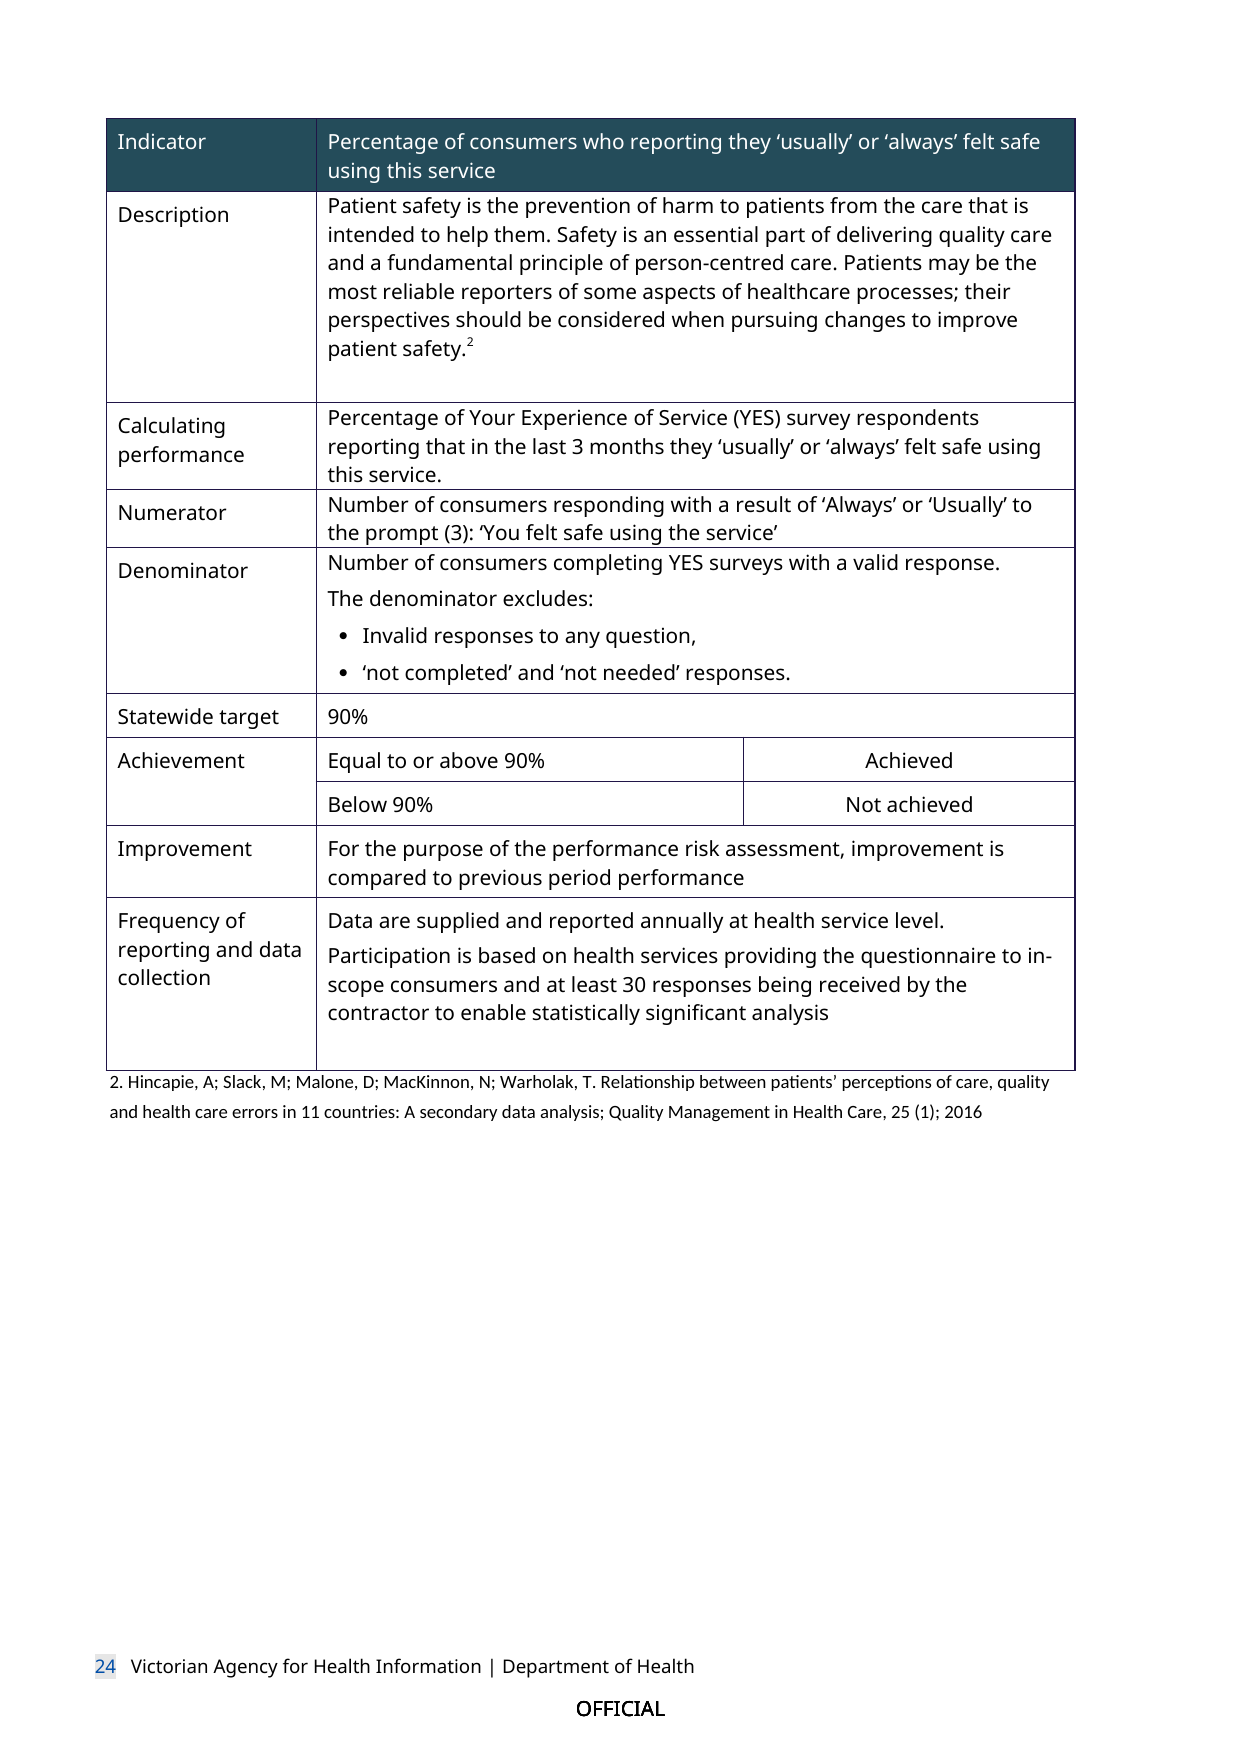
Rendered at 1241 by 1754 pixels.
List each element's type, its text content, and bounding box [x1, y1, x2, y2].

table_cell Frequency of reporting and data collection [107, 898, 316, 1070]
table_cell Description [107, 192, 316, 402]
table_cell Statewide target [107, 694, 316, 737]
table_cell Data are supplied and reported annually at health service level. Participation is based on health services providing the questionnaire to in-scope consumers and at least 30 responses being received by the contractor to enable statistically significant analysis [317, 898, 1074, 1070]
table_cell Below 90% [317, 782, 743, 825]
table_cell Calculating performance [107, 403, 316, 489]
table_cell Percentage of Your Experience of Service (YES) survey respondents reporting that in the last 3 months they ‘usually’ or ‘always’ felt safe using this service. [317, 403, 1074, 489]
table_cell Denominator [107, 548, 316, 693]
table_cell 90% [317, 694, 1074, 737]
table_cell Number of consumers responding with a result of ‘Always’ or ‘Usually’ to the prompt (3): ‘You felt safe using the service’ [317, 490, 1074, 547]
table_cell Number of consumers completing YES surveys with a valid response. The denominator excludes: Invalid responses to any question, ‘not completed’ and ‘not needed’ responses. [317, 548, 1074, 693]
table_cell For the purpose of the performance risk assessment, improvement is compared to previous period performance [317, 826, 1074, 897]
table_cell Numerator [107, 490, 316, 547]
table_cell Achievement [107, 738, 316, 825]
table_cell Patient safety is the prevention of harm to patients from the care that is intended to help them. Safety is an essential part of delivering quality care and a fundamental principle of person-centred care. Patients may be the most reliable reporters of some aspects of healthcare processes; their perspectives should be considered when pursuing changes to improve patient safety.2 [317, 192, 1074, 402]
table_cell Achieved [744, 738, 1074, 781]
table_cell Improvement [107, 826, 316, 897]
text 2. Hincapie, A; Slack, M; Malone, D; MacKinnon, N; Warholak, T. Relationship between patients’ perceptions of care, quality and health care errors in 11 countries: A secondary data analysis; Quality Management in Health Care, 25 (1); 2016 [109, 1071, 1063, 1124]
table_cell Not achieved [744, 782, 1074, 825]
table_header Indicator [107, 119, 316, 191]
table_cell Equal to or above 90% [317, 738, 743, 781]
table_header Percentage of consumers who reporting they ‘usually’ or ‘always’ felt safe using this service [317, 119, 1074, 191]
